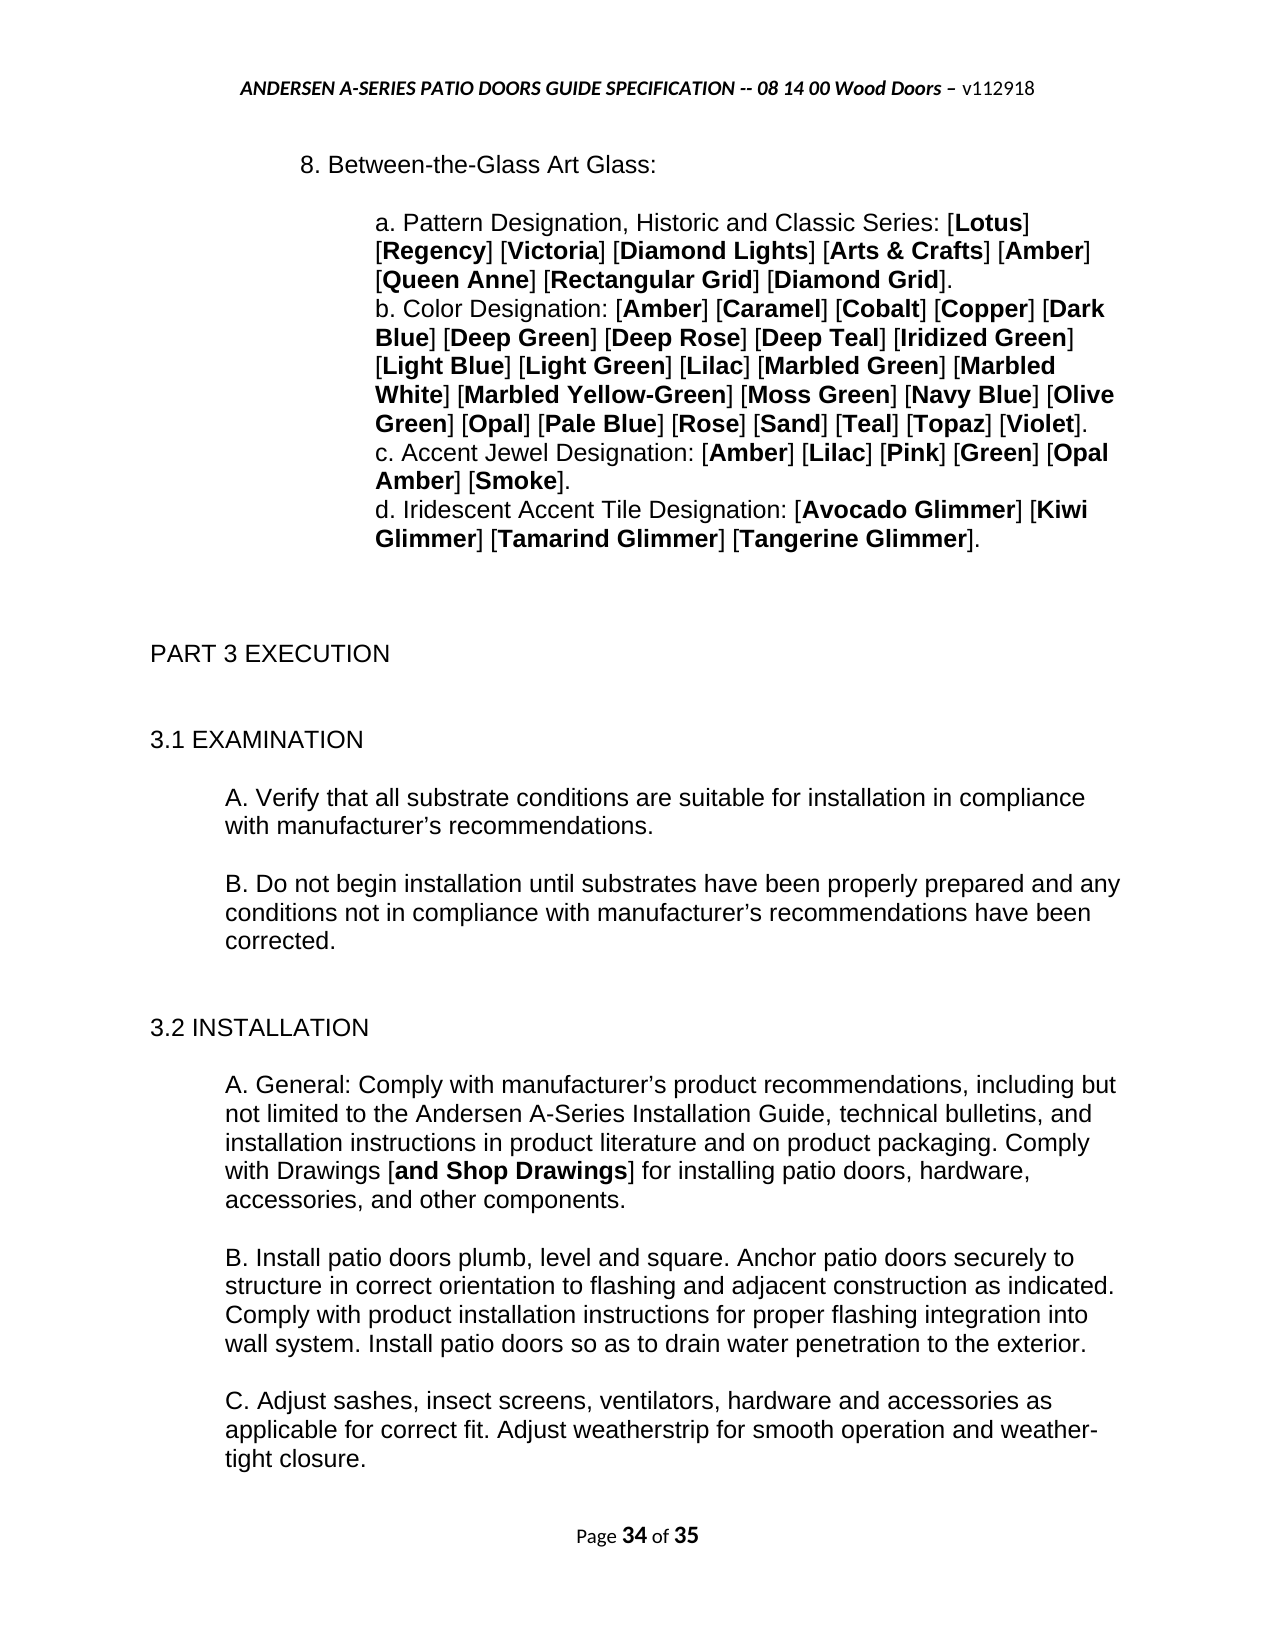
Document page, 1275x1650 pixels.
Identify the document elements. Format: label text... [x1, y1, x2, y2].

text b. Color Designation: [Amber] [Caramel] [Cobalt] [Copper] [Dark Blue] [Deep Green] [Deep Rose] [Deep Teal] [Iridized Green] [Light Blue] [Light Green] [Lilac] [Marbled Green] [Marbled White] [Marbled Yellow-Green] [Moss Green] [Navy Blue] [Olive Green] [Opal] [Pale Blue] [Rose] [Sand] [Teal] [Topaz] [Violet]. [375, 294, 1125, 437]
text 8. Between-the-Glass Art Glass: [300, 150, 1125, 179]
text A. Verify that all substrate conditions are suitable for installation in compliance with manufacturer’s recommendations. [225, 782, 1125, 840]
text a. Pattern Designation, Historic and Classic Series: [Lotus] [Regency] [Victoria] [Diamond Lights] [Arts & Crafts] [Amber] [Queen Anne] [Rectangular Grid] [Diamond Grid]. [375, 207, 1125, 294]
text PART 3 EXECUTION [150, 639, 1125, 667]
text B. Do not begin installation until substrates have been properly prepared and any conditions not in compliance with manufacturer’s recommendations have been corrected. [225, 869, 1125, 955]
text A. General: Comply with manufacturer’s product recommendations, including but not limited to the Andersen A-Series Installation Guide, technical bulletins, and installation instructions in product literature and on product packaging. Comply with Drawings [and Shop Drawings] for installing patio doors, hardware, accessories, and other components. [225, 1070, 1125, 1214]
text C. Adjust sashes, insect screens, ventilators, hardware and accessories as applicable for correct fit. Adjust weatherstrip for smooth operation and weather-tight closure. [225, 1386, 1125, 1472]
text d. Iridescent Accent Tile Designation: [Avocado Glimmer] [Kiwi Glimmer] [Tamarind Glimmer] [Tangerine Glimmer]. [375, 495, 1125, 552]
text 3.2 INSTALLATION [150, 1012, 1125, 1041]
text c. Accent Jewel Designation: [Amber] [Lilac] [Pink] [Green] [Opal Amber] [Smoke]. [375, 437, 1125, 495]
text 3.1 EXAMINATION [150, 725, 1125, 754]
text B. Install patio doors plumb, level and square. Anchor patio doors securely to structure in correct orientation to flashing and adjacent construction as indicated. Comply with product installation instructions for proper flashing integration into wall system. Install patio doors so as to drain water penetration to the exterior. [225, 1242, 1125, 1357]
